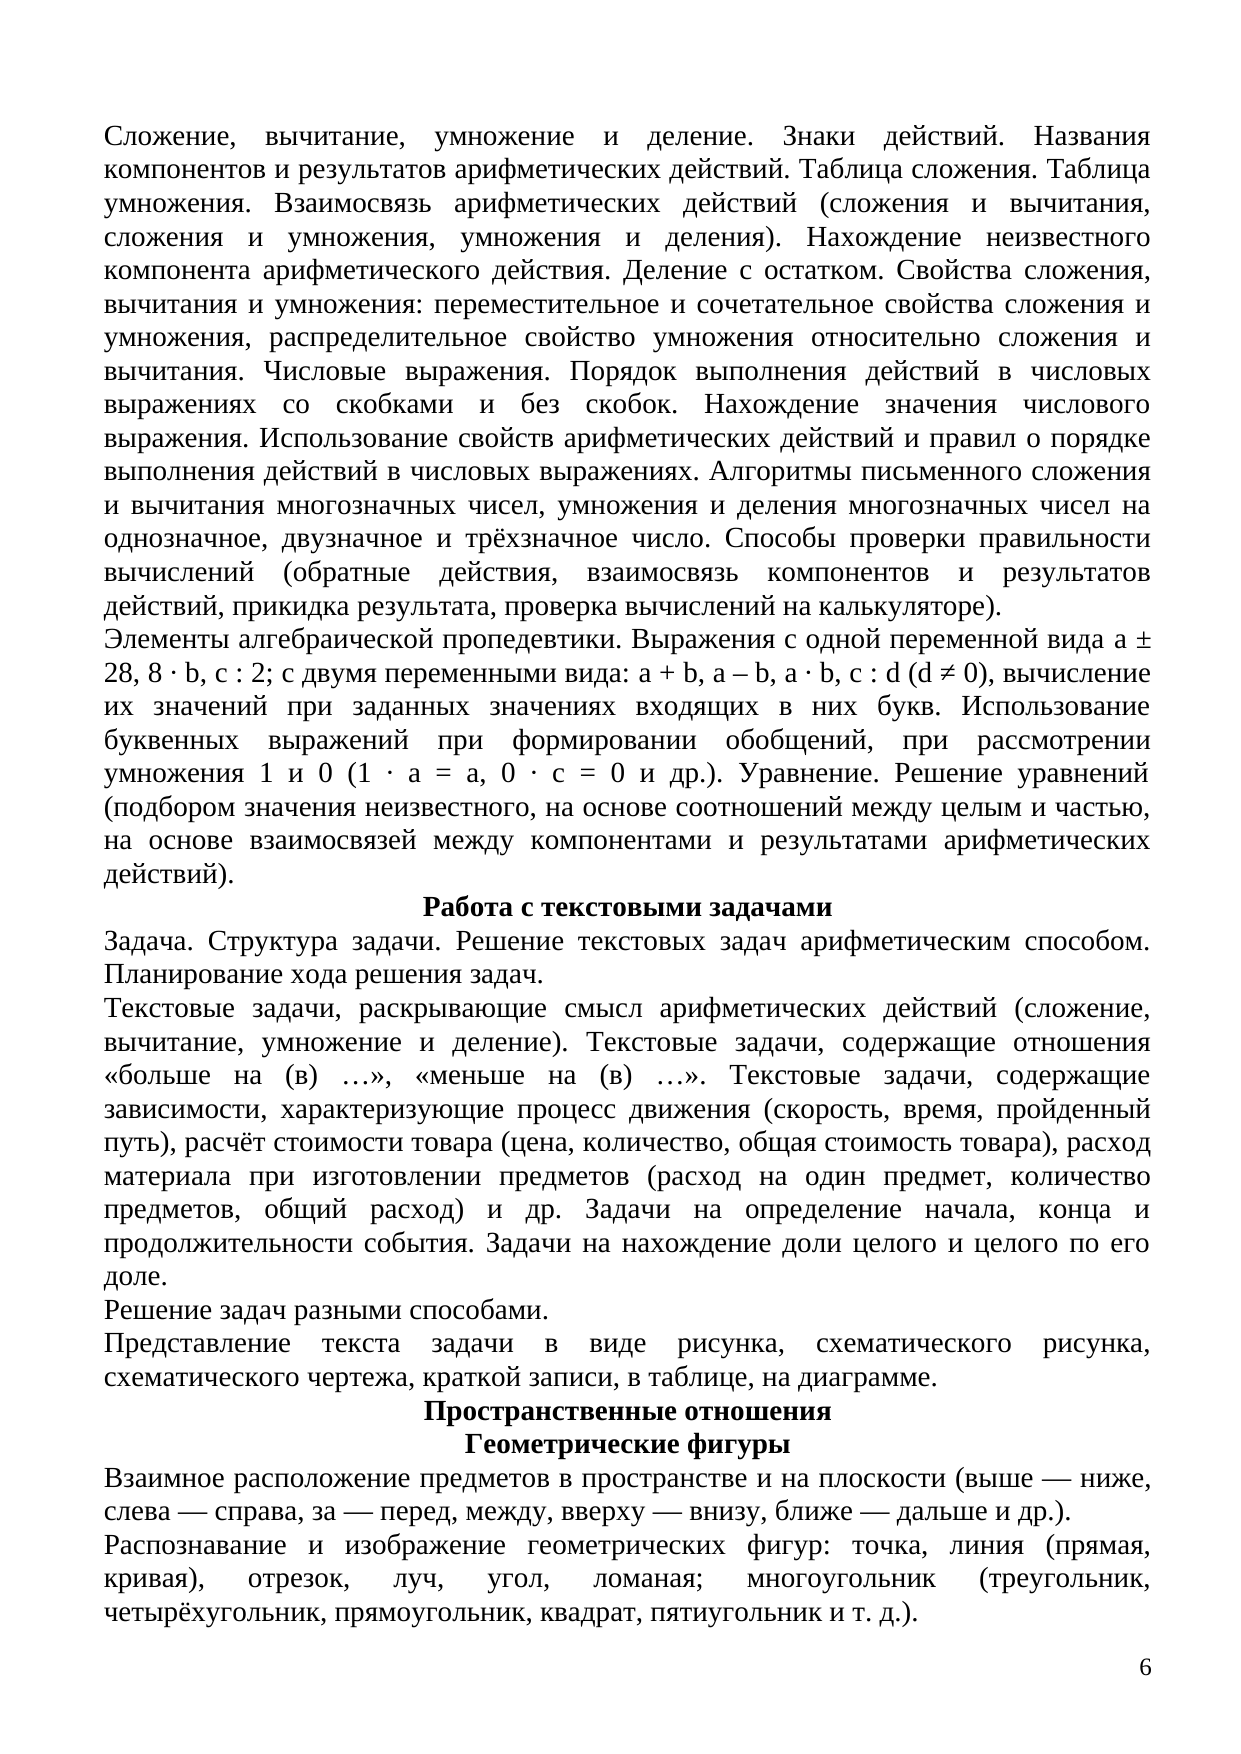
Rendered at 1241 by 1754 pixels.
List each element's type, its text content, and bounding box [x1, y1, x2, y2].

text Представление текста задачи в виде рисунка, схематического рисунка, схематического чертежа, краткой записи, в таблице, на диаграмме. [103, 1326, 1152, 1393]
text Решение задач разными способами. [103, 1292, 1152, 1326]
text Геометрические фигуры [103, 1426, 1152, 1460]
text Пространственные отношения [103, 1393, 1152, 1426]
text Текстовые задачи, раскрывающие смысл арифметических действий (сложение, вычитание, умножение и деление). Текстовые задачи, содержащие отношения «больше на (в) …», «меньше на (в) …». Текстовые задачи, содержащие зависимости, характеризующие процесс движения (скорость, время, пройденный путь), расчёт стоимости товара (цена, количество, общая стоимость товара), расход материала при изготовлении предметов (расход на один предмет, количество предметов, общий расход) и др. Задачи на определение начала, конца и продолжительности события. Задачи на нахождение доли целого и целого по его доле. [103, 990, 1152, 1292]
text Взаимное расположение предметов в пространстве и на плоскости (выше — ниже, слева — справа, за — перед, между, вверху — внизу, ближе — дальше и др.). [103, 1460, 1152, 1527]
text Работа с текстовыми задачами [103, 889, 1152, 923]
text Сложение, вычитание, умножение и деление. Знаки действий. Названия компонентов и результатов арифметических действий. Таблица сложения. Таблица умножения. Взаимосвязь арифметических действий (сложения и вычитания, сложения и умножения, умножения и деления). Нахождение неизвестного компонента арифметического действия. Деление с остатком. Свойства сложения, вычитания и умножения: переместительное и сочетательное свойства сложения и умножения, распределительное свойство умножения относительно сложения и вычитания. Числовые выражения. Порядок выполнения действий в числовых выражениях со скобками и без скобок. Нахождение значения числового выражения. Использование свойств арифметических действий и правил о порядке выполнения действий в числовых выражениях. Алгоритмы письменного сложения и вычитания многозначных чисел, умножения и деления многозначных чисел на однозначное, двузначное и трёхзначное число. Способы проверки правильности вычислений (обратные действия, взаимосвязь компонентов и результатов действий, прикидка результата, проверка вычислений на калькуляторе). [103, 118, 1152, 621]
text Распознавание и изображение геометрических фигур: точка, линия (прямая, кривая), отрезок, луч, угол, ломаная; многоугольник (треугольник, четырёхугольник, прямоугольник, квадрат, пятиугольник и т. д.). [103, 1527, 1152, 1627]
text Элементы алгебраической пропедевтики. Выражения с одной переменной вида a ± 28, 8 ∙ b, c : 2; с двумя переменными вида: a + b, а – b, a ∙ b, c : d (d ≠ 0), вычисление их значений при заданных значениях входящих в них букв. Использование буквенных выражений при формировании обобщений, при рассмотрении умножения 1 и 0 (1 ∙ а = а, 0 ∙ с = 0 и др.). Уравнение. Решение уравнений (подбором значения неизвестного, на основе соотношений между целым и частью, на основе взаимосвязей между компонентами и результатами арифметических действий). [103, 621, 1152, 889]
text Задача. Структура задачи. Решение текстовых задач арифметическим способом. Планирование хода решения задач. [103, 923, 1152, 990]
